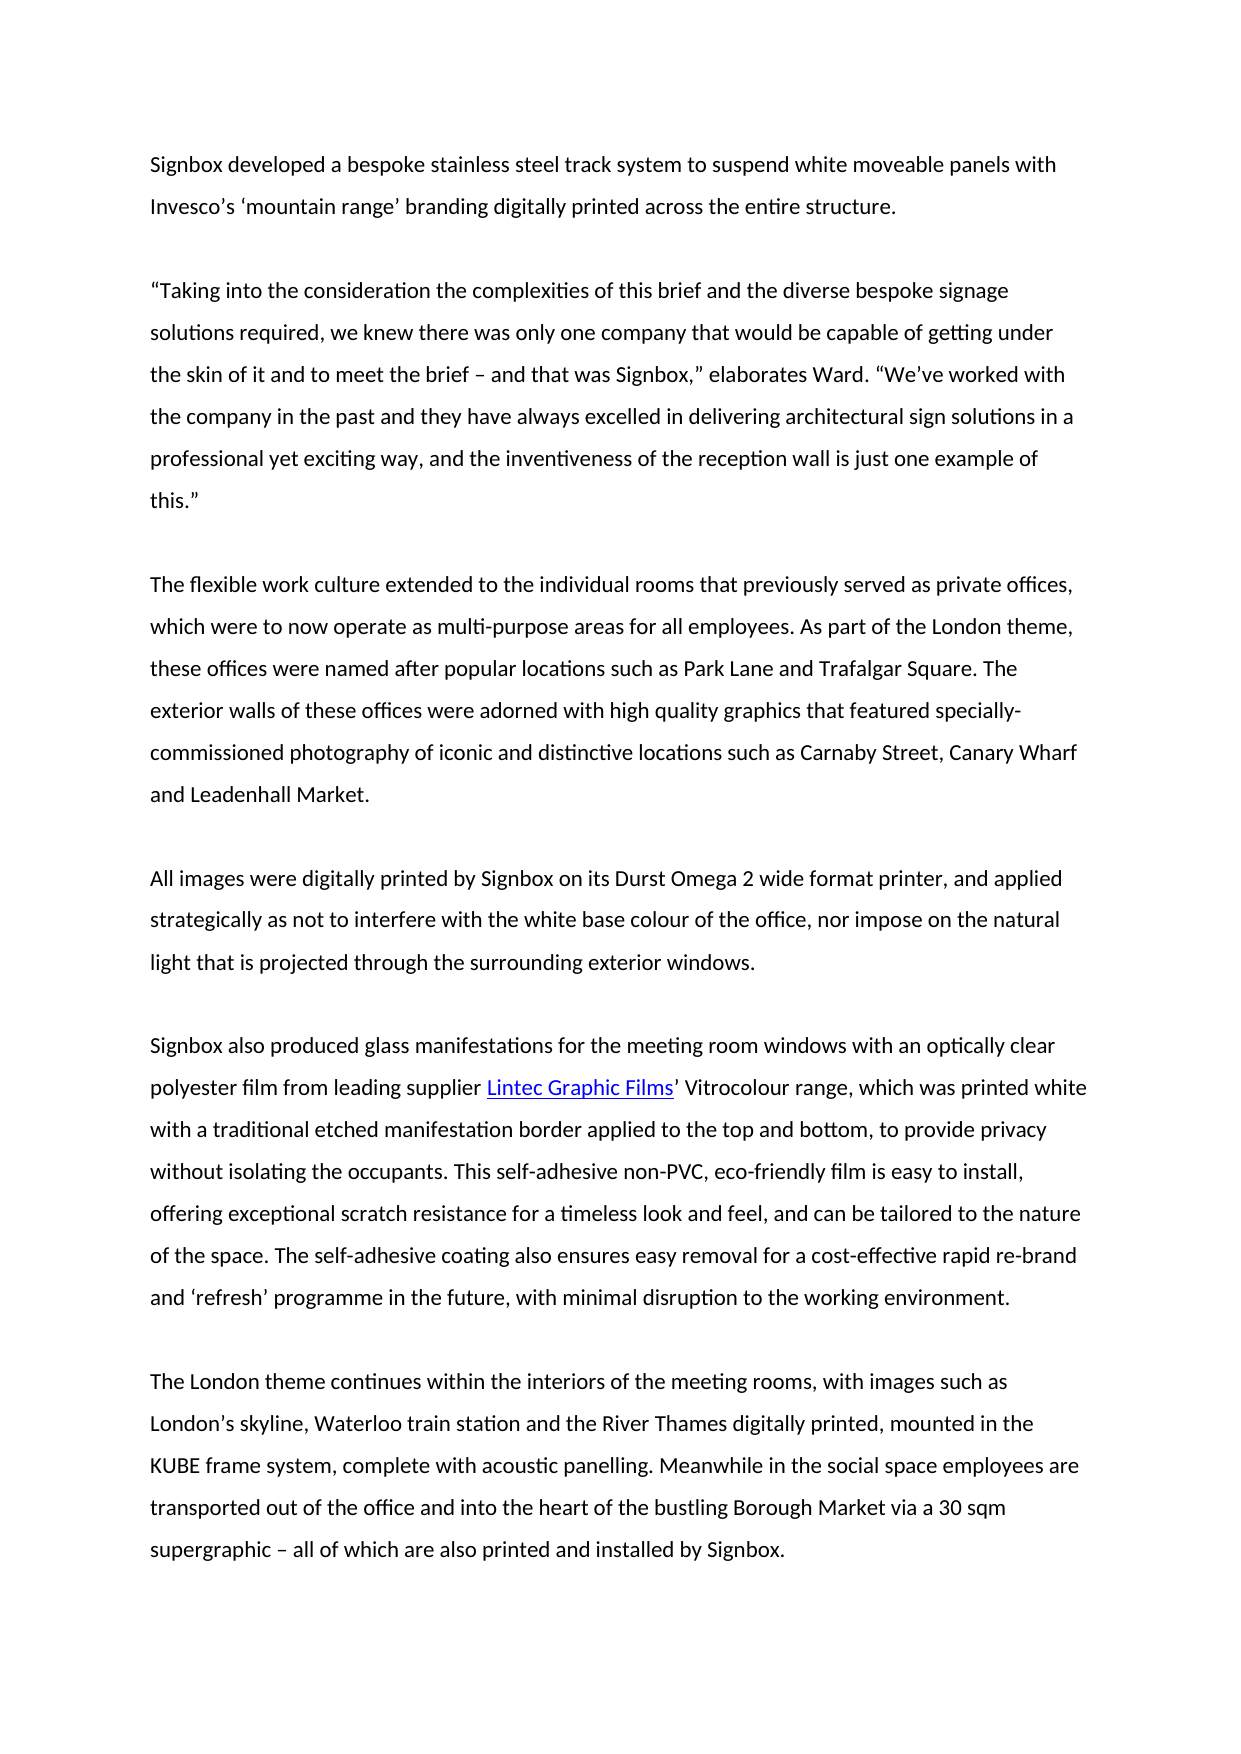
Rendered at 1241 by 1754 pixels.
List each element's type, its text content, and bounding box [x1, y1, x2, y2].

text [150, 150, 1090, 220]
text “Taking into the consideration the complexities of this brief and the diverse bespoke signage solutions required, we knew there was only one company that would be capable of getting under the skin of it and to meet the brief – and that was Signbox,” elaborates Ward. “We’ve worked with the company in the past and they have always excelled in delivering architectural sign solutions in a professional yet exciting way, and the inventiveness of the reception wall is just one example of this.” [150, 276, 1090, 514]
text Signbox also produced glass manifestations for the meeting room windows with an optically clear polyester film from leading supplier Lintec Graphic Films’ Vitrocolour range, which was printed white with a traditional etched manifestation border applied to the top and bottom, to provide privacy without isolating the occupants. This self-adhesive non-PVC, eco-friendly film is easy to install, offering exceptional scratch resistance for a timeless look and feel, and can be tailored to the nature of the space. The self-adhesive coating also ensures easy removal for a cost-effective rapid re-brand and ‘refresh’ programme in the future, with minimal disruption to the working environment. [150, 1032, 1090, 1311]
text The flexible work culture extended to the individual rooms that previously served as private offices, which were to now operate as multi-purpose areas for all employees. As part of the London theme, these offices were named after popular locations such as Park Lane and Trafalgar Square. The exterior walls of these offices were adorned with high quality graphics that featured specially-commissioned photography of iconic and distinctive locations such as Carnaby Street, Canary Wharf and Leadenhall Market. [150, 570, 1090, 808]
text The London theme continues within the interiors of the meeting rooms, with images such as London’s skyline, Waterloo train station and the River Thames digitally printed, mounted in the KUBE frame system, complete with acoustic panelling. Meanwhile in the social space employees are transported out of the office and into the heart of the bustling Borough Market via a 30 sqm supergraphic – all of which are also printed and installed by Signbox. [150, 1367, 1090, 1563]
text All images were digitally printed by Signbox on its Durst Omega 2 wide format printer, and applied strategically as not to interfere with the white base colour of the office, nor impose on the natural light that is projected through the surrounding exterior windows. [150, 864, 1090, 976]
